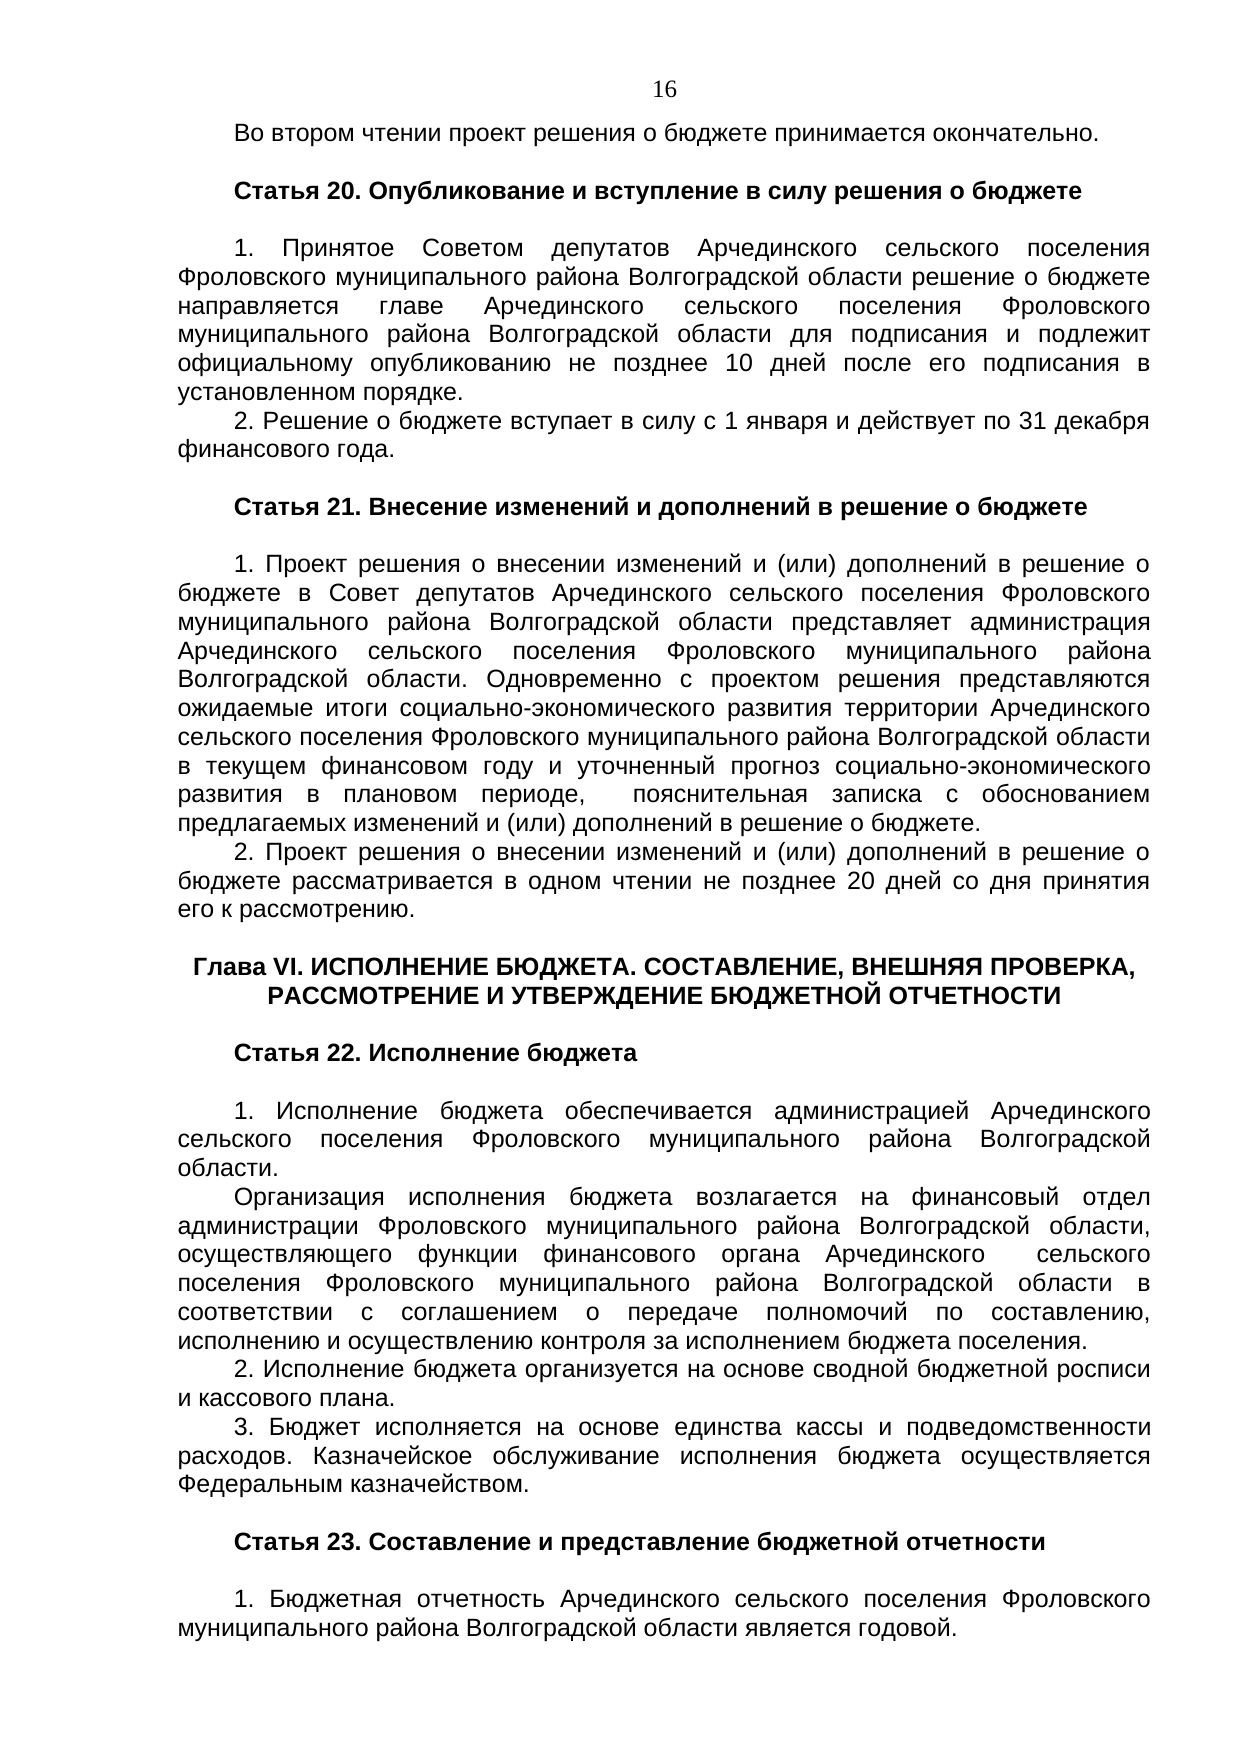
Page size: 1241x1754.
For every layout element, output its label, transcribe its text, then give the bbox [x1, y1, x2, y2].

text Статья 20. Опубликование и вступление в силу решения о бюджете [177, 176, 1152, 204]
text Организация исполнения бюджета возлагается на финансовый отдел администрации Фроловского муниципального района Волгоградской области, осуществляющего функции финансового органа Арчединского сельского поселения Фроловского муниципального района Волгоградской области в соответствии с соглашением о передаче полномочий по составлению, исполнению и осуществлению контроля за исполнением бюджета поселения. [177, 1182, 1152, 1354]
text 1. Исполнение бюджета обеспечивается администрацией Арчединского сельского поселения Фроловского муниципального района Волгоградской области. [177, 1096, 1152, 1182]
text Во втором чтении проект решения о бюджете принимается окончательно. [177, 118, 1152, 147]
text 2. Исполнение бюджета организуется на основе сводной бюджетной росписи и кассового плана. [177, 1354, 1152, 1412]
text Статья 23. Составление и представление бюджетной отчетности [177, 1527, 1152, 1556]
text 1. Бюджетная отчетность Арчединского сельского поселения Фроловского муниципального района Волгоградской области является годовой. [177, 1584, 1152, 1642]
text 1. Проект решения о внесении изменений и (или) дополнений в решение о бюджете в Совет депутатов Арчединского сельского поселения Фроловского муниципального района Волгоградской области представляет администрация Арчединского сельского поселения Фроловского муниципального района Волгоградской области. Одновременно с проектом решения представляются ожидаемые итоги социально-экономического развития территории Арчединского сельского поселения Фроловского муниципального района Волгоградской области в текущем финансовом году и уточненный прогноз социально-экономического развития в плановом периоде, пояснительная записка с обоснованием предлагаемых изменений и (или) дополнений в решение о бюджете. [177, 549, 1152, 837]
text 2. Решение о бюджете вступает в силу с 1 января и действует по 31 декабря финансового года. [177, 406, 1152, 463]
text 2. Проект решения о внесении изменений и (или) дополнений в решение о бюджете рассматривается в одном чтении не позднее 20 дней со дня принятия его к рассмотрению. [177, 837, 1152, 923]
text Статья 21. Внесение изменений и дополнений в решение о бюджете [177, 492, 1152, 521]
text Глава VI. ИСПОЛНЕНИЕ БЮДЖЕТА. СОСТАВЛЕНИЕ, ВНЕШНЯЯ ПРОВЕРКА, РАССМОТРЕНИЕ И УТВЕРЖДЕНИЕ БЮДЖЕТНОЙ ОТЧЕТНОСТИ [177, 952, 1152, 1009]
text 3. Бюджет исполняется на основе единства кассы и подведомственности расходов. Казначейское обслуживание исполнения бюджета осуществляется Федеральным казначейством. [177, 1412, 1152, 1498]
text Статья 22. Исполнение бюджета [177, 1038, 1152, 1067]
text 1. Принятое Советом депутатов Арчединского сельского поселения Фроловского муниципального района Волгоградской области решение о бюджете направляется главе Арчединского сельского поселения Фроловского муниципального района Волгоградской области для подписания и подлежит официальному опубликованию не позднее 10 дней после его подписания в установленном порядке. [177, 233, 1152, 406]
